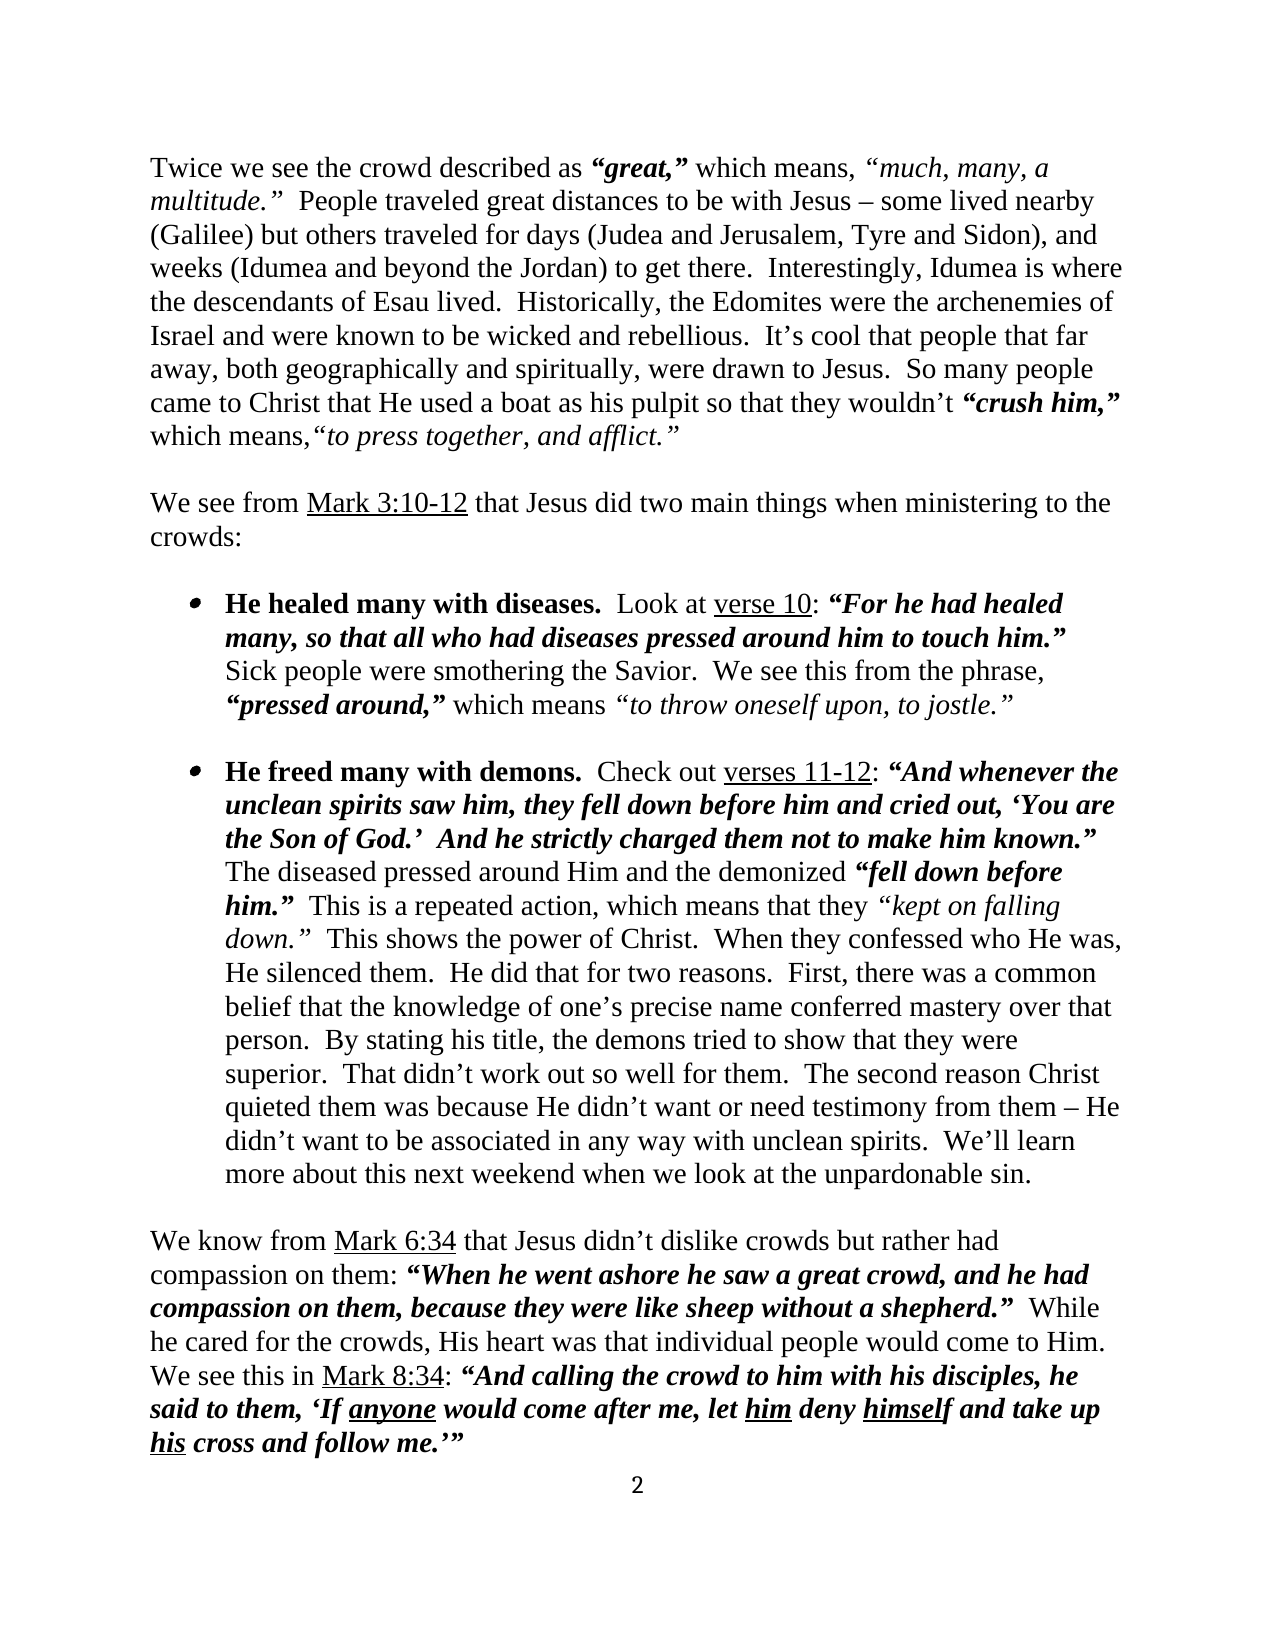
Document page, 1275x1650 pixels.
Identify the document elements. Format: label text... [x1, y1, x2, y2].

list He freed many with demons. Check out verses 11-12: “And whenever the unclean spirits saw him, they fell down before him and cried out, ‘You are the Son of God.’ And he strictly charged them not to make him known.” The diseased pressed around Him and the demonized “fell down before him.” This is a repeated action, which means that they “kept on falling down.” This shows the power of Christ. When they confessed who He was, He silenced them. He did that for two reasons. First, there was a common belief that the knowledge of one’s precise name conferred mastery over that person. By stating his title, the demons tried to show that they were superior. That didn’t work out so well for them. The second reason Christ quieted them was because He didn’t want or need testimony from them – He didn’t want to be associated in any way with unclean spirits. We’ll learn more about this next weekend when we look at the unpardonable sin. [187, 754, 1125, 1190]
text We see from Mark 3:10-12 that Jesus did two main things when ministering to the crowds: [150, 485, 1125, 552]
text Twice we see the crowd described as “great,” which means, “much, many, a multitude.” People traveled great distances to be with Jesus – some lived nearby (Galilee) but others traveled for days (Judea and Jerusalem, Tyre and Sidon), and weeks (Idumea and beyond the Jordan) to get there. Interestingly, Idumea is where the descendants of Esau lived. Historically, the Edomites were the archenemies of Israel and were known to be wicked and rebellious. It’s cool that people that far away, both geographically and spiritually, were drawn to Jesus. So many people came to Christ that He used a boat as his pulpit so that they wouldn’t “crush him,” which means,“to press together, and afflict.” [150, 150, 1125, 452]
list He healed many with diseases. Look at verse 10: “For he had healed many, so that all who had diseases pressed around him to touch him.” Sick people were smothering the Savior. We see this from the phrase, “pressed around,” which means “to throw oneself upon, to jostle.” [187, 586, 1125, 720]
text We know from Mark 6:34 that Jesus didn’t dislike crowds but rather had compassion on them: “When he went ashore he saw a great crowd, and he had compassion on them, because they were like sheep without a shepherd.” While he cared for the crowds, His heart was that individual people would come to Him. We see this in Mark 8:34: “And calling the crowd to him with his disciples, he said to them, ‘If anyone would come after me, let him deny himself and take up his cross and follow me.’” [150, 1223, 1125, 1458]
